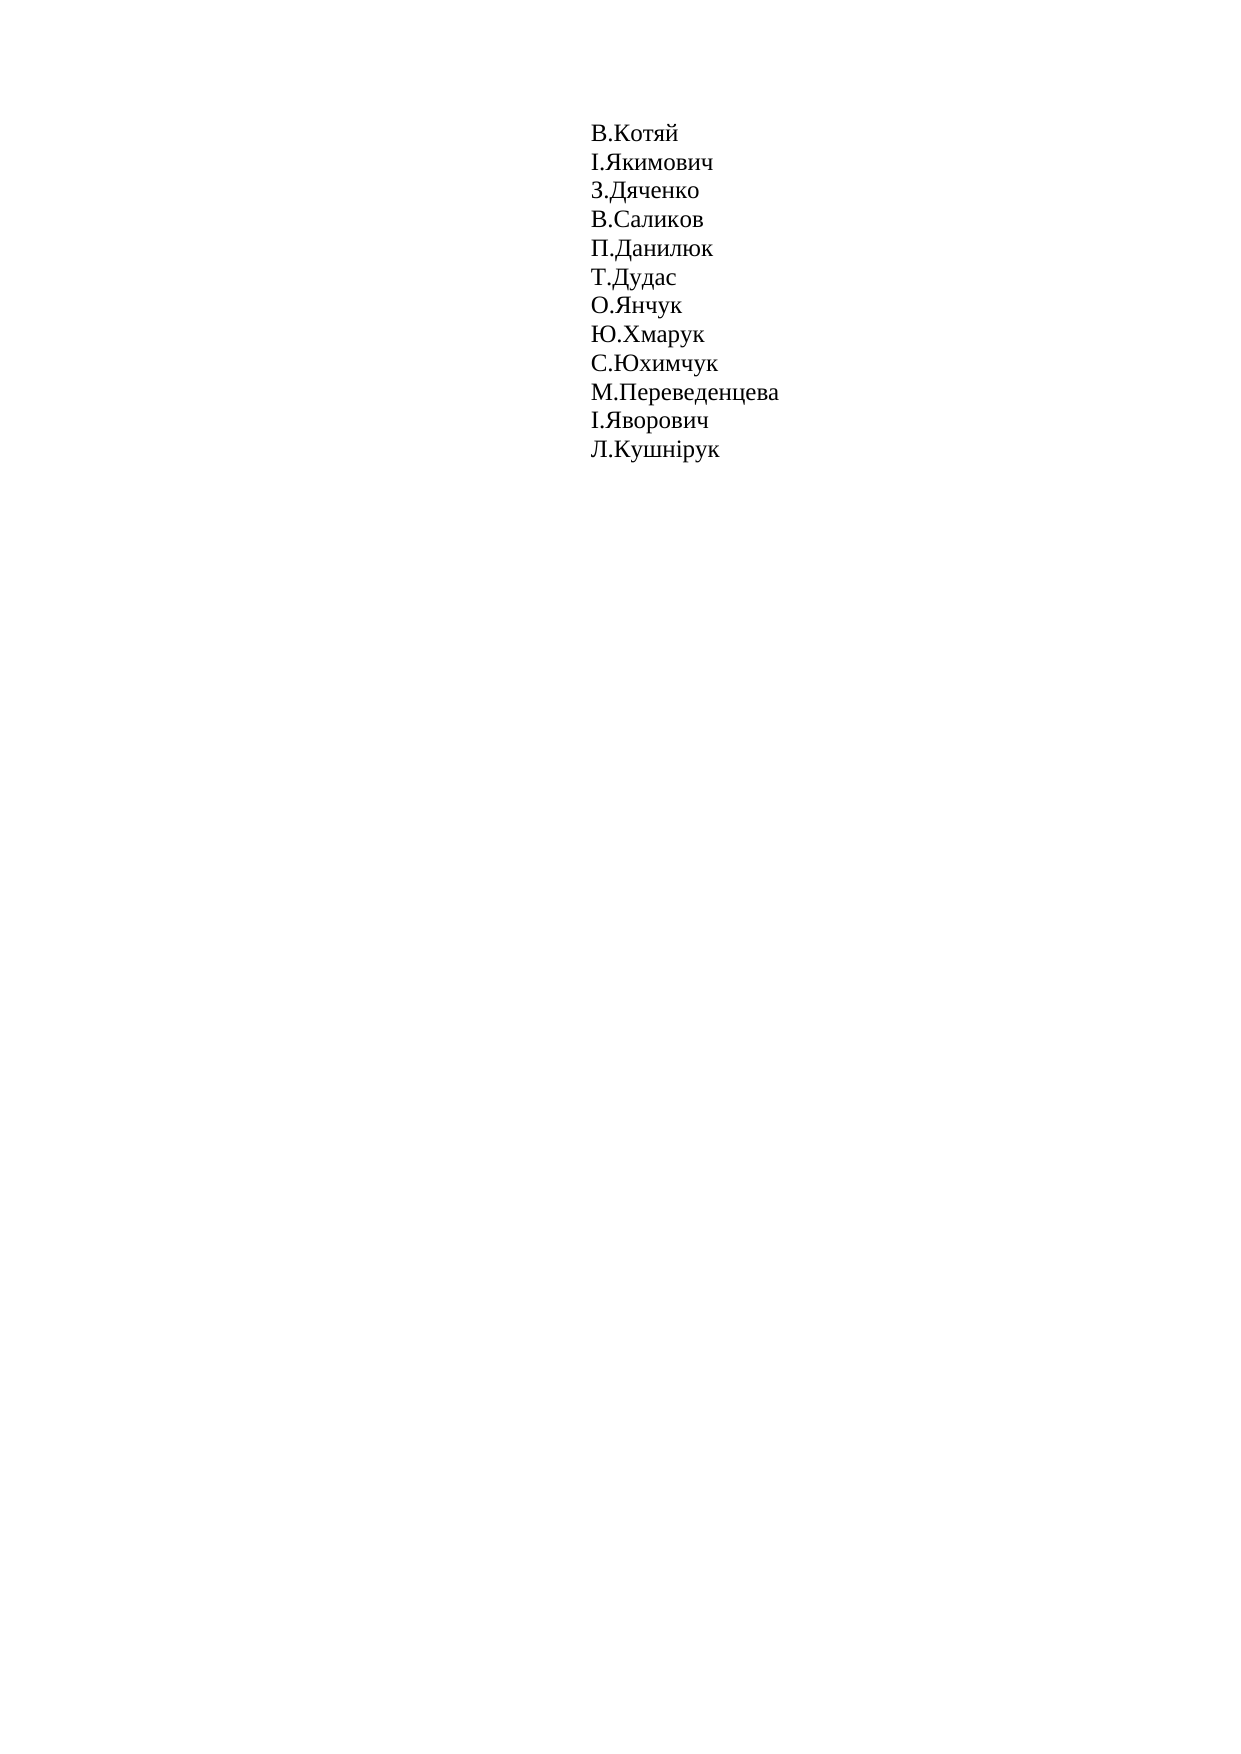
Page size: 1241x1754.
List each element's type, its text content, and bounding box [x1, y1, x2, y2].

text І.Якимович [591, 147, 1152, 176]
text В.Котяй [591, 118, 1152, 147]
text О.Янчук [591, 291, 1152, 319]
text Ю.Хмарук [591, 319, 1152, 348]
text З.Дяченко [591, 176, 1152, 204]
text Л.Кушнірук [591, 434, 1152, 463]
text П.Данилюк [591, 233, 1152, 262]
text І.Яворович [591, 406, 1152, 434]
text С.Юхимчук [591, 348, 1152, 377]
text В.Саликов [591, 204, 1152, 233]
text М.Переведенцева [591, 377, 1152, 406]
text Т.Дудас [591, 262, 1152, 291]
